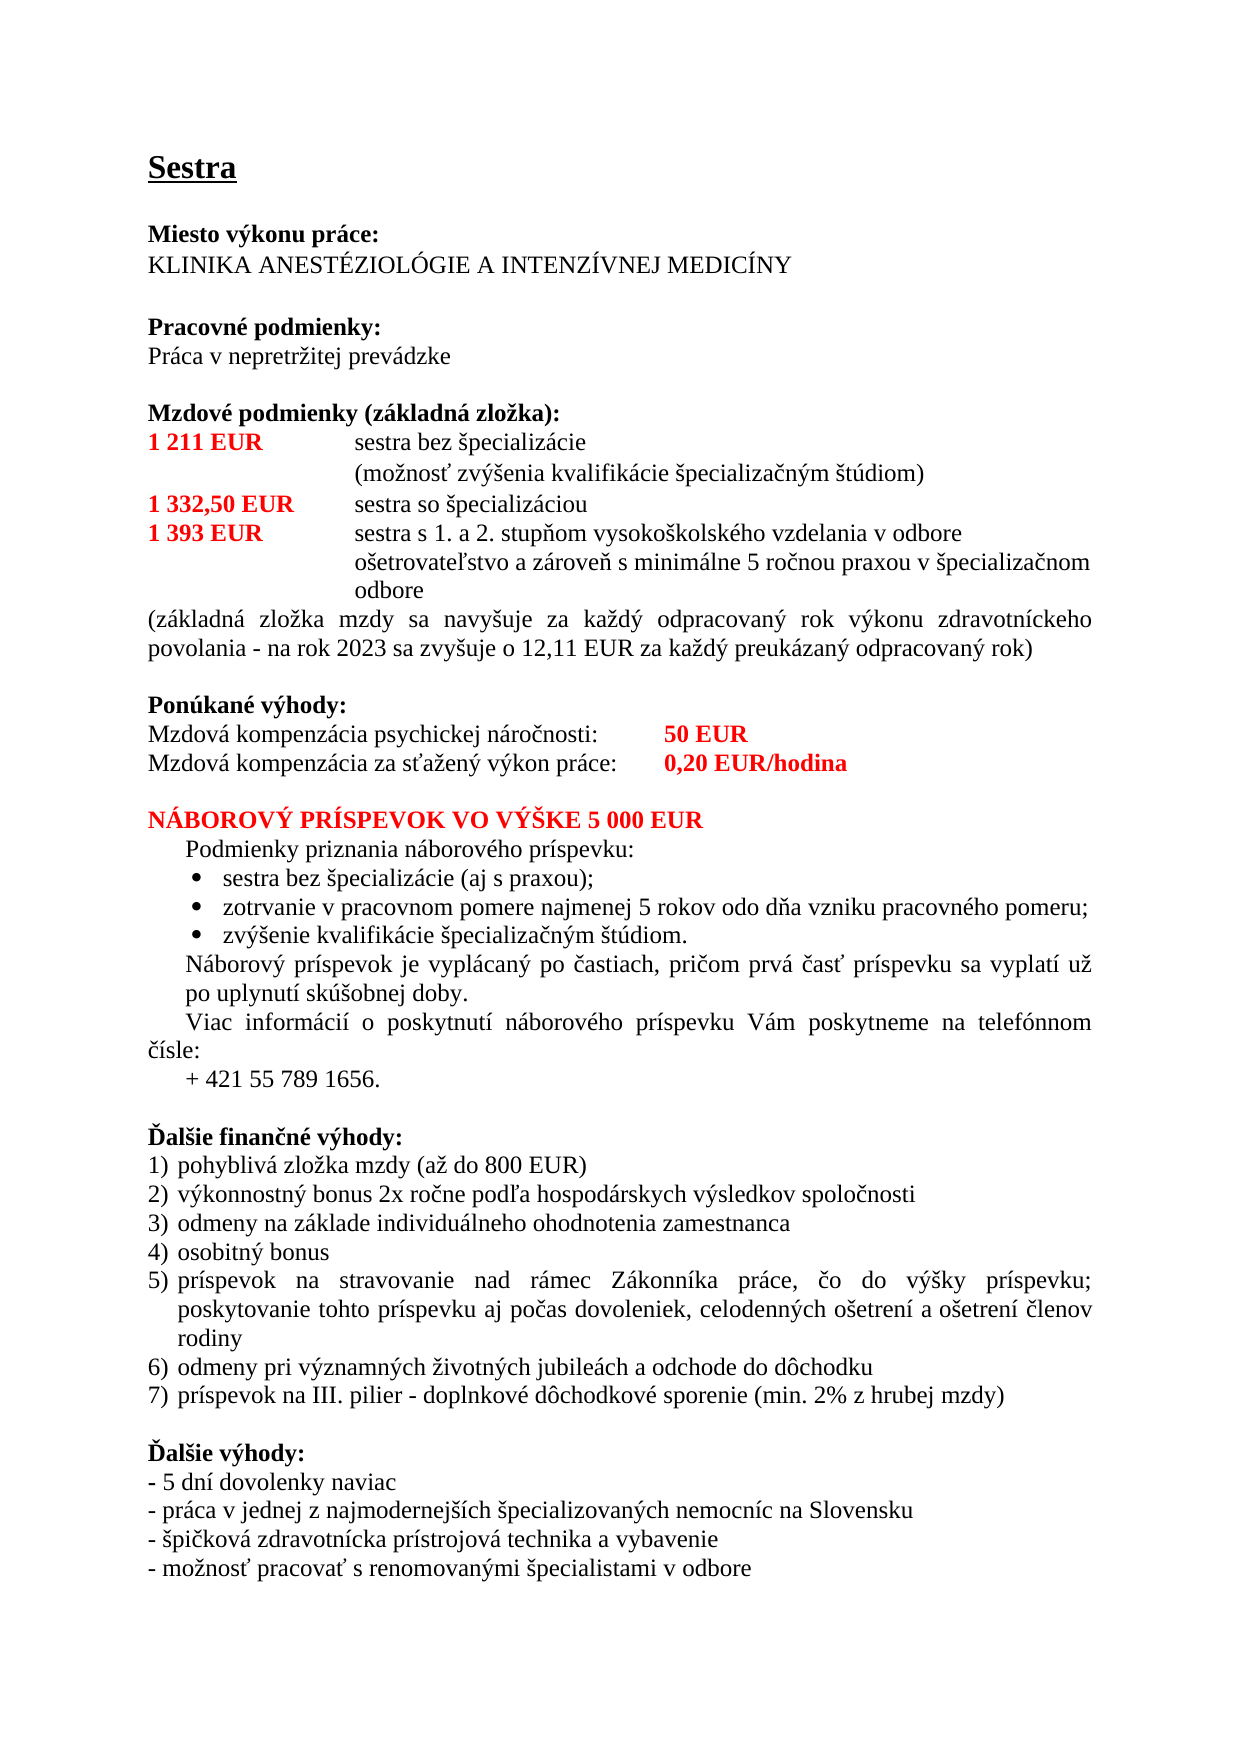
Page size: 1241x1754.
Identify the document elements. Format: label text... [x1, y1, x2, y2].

text Mzdové podmienky (základná zložka): [148, 398, 1093, 427]
text 1 393 EUR sestra s 1. a 2. stupňom vysokoškolského vzdelania v odbore ošetrovateľstvo a zároveň s minimálne 5 ročnou praxou v špecializačnom odbore [148, 518, 1093, 604]
text Mzdová kompenzácia psychickej náročnosti: 50 EUR [148, 719, 1093, 748]
text Sestra [148, 148, 1093, 186]
text Mzdová kompenzácia za sťažený výkon práce: 0,20 EUR/hodina [148, 748, 1093, 777]
list odmeny na základe individuálneho ohodnotenia zamestnanca [148, 1208, 1093, 1237]
text - práca v jednej z najmodernejších špecializovaných nemocníc na Slovensku [148, 1496, 1093, 1524]
list osobitný bonus [148, 1237, 1093, 1266]
text Náborový príspevok je vyplácaný po častiach, pričom prvá časť príspevku sa vyplatí už po uplynutí skúšobnej doby. [185, 949, 1093, 1007]
list zvýšenie kvalifikácie špecializačným štúdiom. [192, 921, 1093, 949]
list sestra bez špecializácie (aj s praxou); [192, 863, 1093, 892]
text 1 211 EUR sestra bez špecializácie (možnosť zvýšenia kvalifikácie špecializačným štúdiom) [148, 427, 1093, 487]
text Miesto výkonu práce: [148, 219, 1093, 248]
text NÁBOROVÝ PRÍSPEVOK VO VÝŠKE 5 000 EUR [148, 806, 1093, 834]
text - špičková zdravotnícka prístrojová technika a vybavenie [148, 1524, 1093, 1553]
text - možnosť pracovať s renomovanými špecialistami v odbore [148, 1553, 1093, 1582]
text Podmienky priznania náborového príspevku: [148, 834, 1093, 863]
list zotrvanie v pracovnom pomere najmenej 5 rokov odo dňa vzniku pracovného pomeru; [192, 892, 1093, 921]
list výkonnostný bonus 2x ročne podľa hospodárskych výsledkov spoločnosti [148, 1179, 1093, 1208]
text Viac informácií o poskytnutí náborového príspevku Vám poskytneme na telefónnom čísle: [148, 1007, 1093, 1064]
list príspevok na III. pilier - doplnkové dôchodkové sporenie (min. 2% z hrubej mzdy) [148, 1381, 1093, 1409]
text Práca v nepretržitej prevádzke [148, 341, 1093, 370]
text KLINIKA ANESTÉZIOLÓGIE A INTENZÍVNEJ MEDICÍNY [148, 250, 1093, 279]
text Ponúkané výhody: [148, 691, 1093, 719]
text Pracovné podmienky: [148, 312, 1093, 341]
list odmeny pri významných životných jubileách a odchode do dôchodku [148, 1352, 1093, 1381]
text (základná zložka mzdy sa navyšuje za každý odpracovaný rok výkonu zdravotníckeho povolania - na rok 2023 sa zvyšuje o 12,11 EUR za každý preukázaný odpracovaný rok) [148, 604, 1093, 662]
text - 5 dní dovolenky naviac [148, 1467, 1093, 1496]
text + 421 55 789 1656. [148, 1064, 1093, 1093]
text Ďalšie výhody: [148, 1438, 1093, 1467]
text Ďalšie finančné výhody: [148, 1122, 1093, 1151]
text 1 332,50 EUR sestra so špecializáciou [148, 489, 1093, 518]
list príspevok na stravovanie nad rámec Zákonníka práce, čo do výšky príspevku; poskytovanie tohto príspevku aj počas dovoleniek, celodenných ošetrení a ošetrení členov rodiny [148, 1266, 1093, 1352]
list pohyblivá zložka mzdy (až do 800 EUR) [148, 1151, 1093, 1179]
